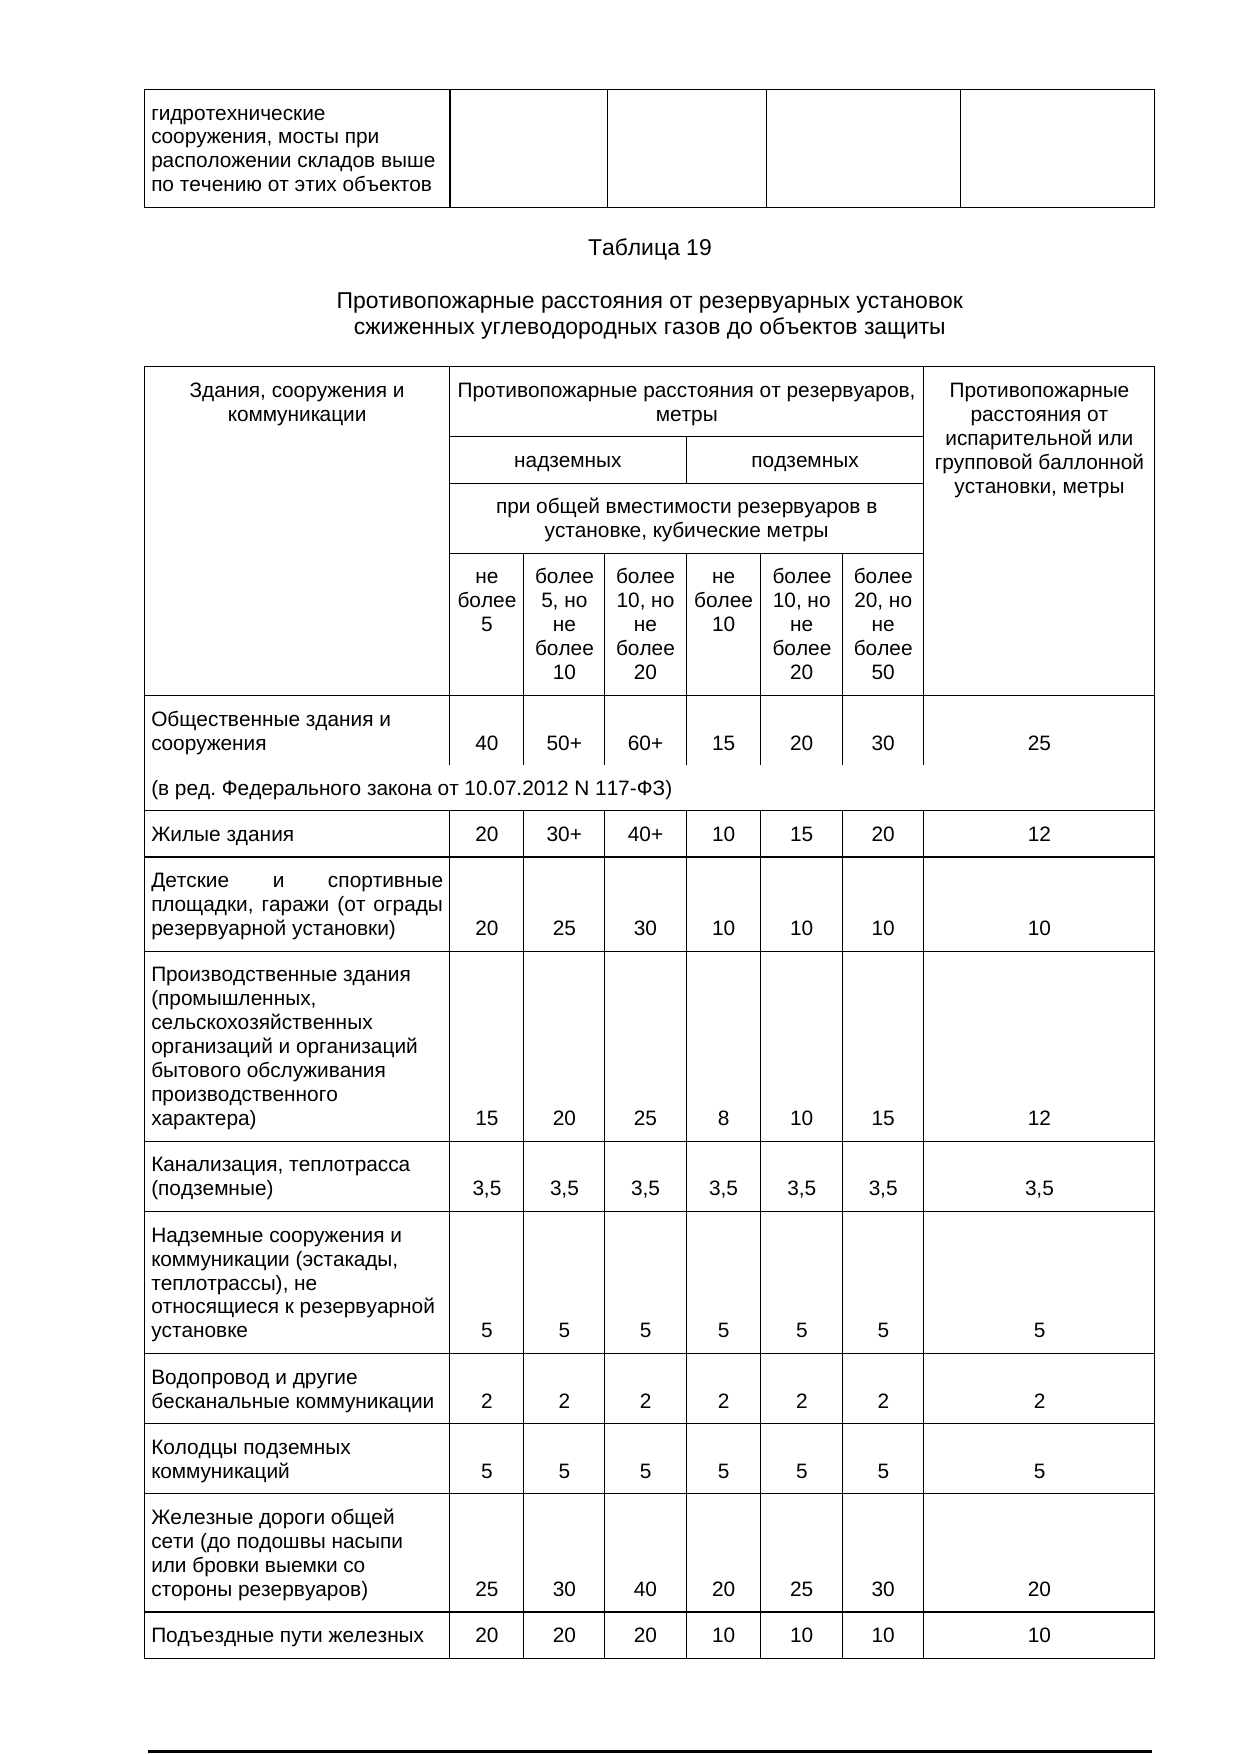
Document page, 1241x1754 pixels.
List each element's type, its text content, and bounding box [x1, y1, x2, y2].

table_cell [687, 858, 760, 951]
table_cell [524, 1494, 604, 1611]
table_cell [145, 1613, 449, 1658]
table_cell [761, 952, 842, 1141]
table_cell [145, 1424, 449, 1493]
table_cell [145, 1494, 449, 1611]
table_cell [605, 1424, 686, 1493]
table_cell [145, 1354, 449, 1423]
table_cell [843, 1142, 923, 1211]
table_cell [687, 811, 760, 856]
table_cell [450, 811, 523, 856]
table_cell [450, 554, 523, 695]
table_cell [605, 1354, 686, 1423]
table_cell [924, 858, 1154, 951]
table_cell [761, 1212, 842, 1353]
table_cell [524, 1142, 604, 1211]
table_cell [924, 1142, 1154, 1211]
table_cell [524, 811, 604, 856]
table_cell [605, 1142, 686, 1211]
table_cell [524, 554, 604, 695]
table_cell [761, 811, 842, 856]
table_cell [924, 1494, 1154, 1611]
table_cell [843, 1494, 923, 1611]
text сжиженных углеводородных газов до объектов защиты [148, 313, 1152, 339]
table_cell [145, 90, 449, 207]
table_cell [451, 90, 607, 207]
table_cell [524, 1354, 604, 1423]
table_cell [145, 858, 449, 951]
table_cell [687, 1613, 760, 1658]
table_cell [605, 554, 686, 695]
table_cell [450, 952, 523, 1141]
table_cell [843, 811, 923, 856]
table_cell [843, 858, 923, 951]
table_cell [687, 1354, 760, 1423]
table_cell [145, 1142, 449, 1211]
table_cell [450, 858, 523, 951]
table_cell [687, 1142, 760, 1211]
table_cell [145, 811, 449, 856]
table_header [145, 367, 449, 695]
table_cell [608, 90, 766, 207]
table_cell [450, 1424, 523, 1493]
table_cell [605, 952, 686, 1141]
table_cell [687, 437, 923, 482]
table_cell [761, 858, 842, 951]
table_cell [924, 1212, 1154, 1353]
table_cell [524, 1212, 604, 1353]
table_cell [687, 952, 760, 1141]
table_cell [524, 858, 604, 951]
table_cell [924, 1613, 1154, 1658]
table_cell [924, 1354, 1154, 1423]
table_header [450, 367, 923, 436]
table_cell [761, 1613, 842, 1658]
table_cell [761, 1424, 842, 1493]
text Противопожарные расстояния от резервуарных установок [148, 287, 1152, 313]
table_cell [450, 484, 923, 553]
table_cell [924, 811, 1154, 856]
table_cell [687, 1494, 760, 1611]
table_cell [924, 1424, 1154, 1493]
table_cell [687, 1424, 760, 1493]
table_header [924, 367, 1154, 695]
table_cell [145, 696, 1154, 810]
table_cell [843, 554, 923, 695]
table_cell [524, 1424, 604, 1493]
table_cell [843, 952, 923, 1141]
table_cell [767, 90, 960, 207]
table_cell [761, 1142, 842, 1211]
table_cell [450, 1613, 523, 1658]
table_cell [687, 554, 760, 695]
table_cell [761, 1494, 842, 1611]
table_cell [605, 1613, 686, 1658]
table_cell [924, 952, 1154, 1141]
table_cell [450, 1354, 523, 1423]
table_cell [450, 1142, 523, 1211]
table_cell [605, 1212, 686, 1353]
text Таблица 19 [148, 234, 1152, 261]
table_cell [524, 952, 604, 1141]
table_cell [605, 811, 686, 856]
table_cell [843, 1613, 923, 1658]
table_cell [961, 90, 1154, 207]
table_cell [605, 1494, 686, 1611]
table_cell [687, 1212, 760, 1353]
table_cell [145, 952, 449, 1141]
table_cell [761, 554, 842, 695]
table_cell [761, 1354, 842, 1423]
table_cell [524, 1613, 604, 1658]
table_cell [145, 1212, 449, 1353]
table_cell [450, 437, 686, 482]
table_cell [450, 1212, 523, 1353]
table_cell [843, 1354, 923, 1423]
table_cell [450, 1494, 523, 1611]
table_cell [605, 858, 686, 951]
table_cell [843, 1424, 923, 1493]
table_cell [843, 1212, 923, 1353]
